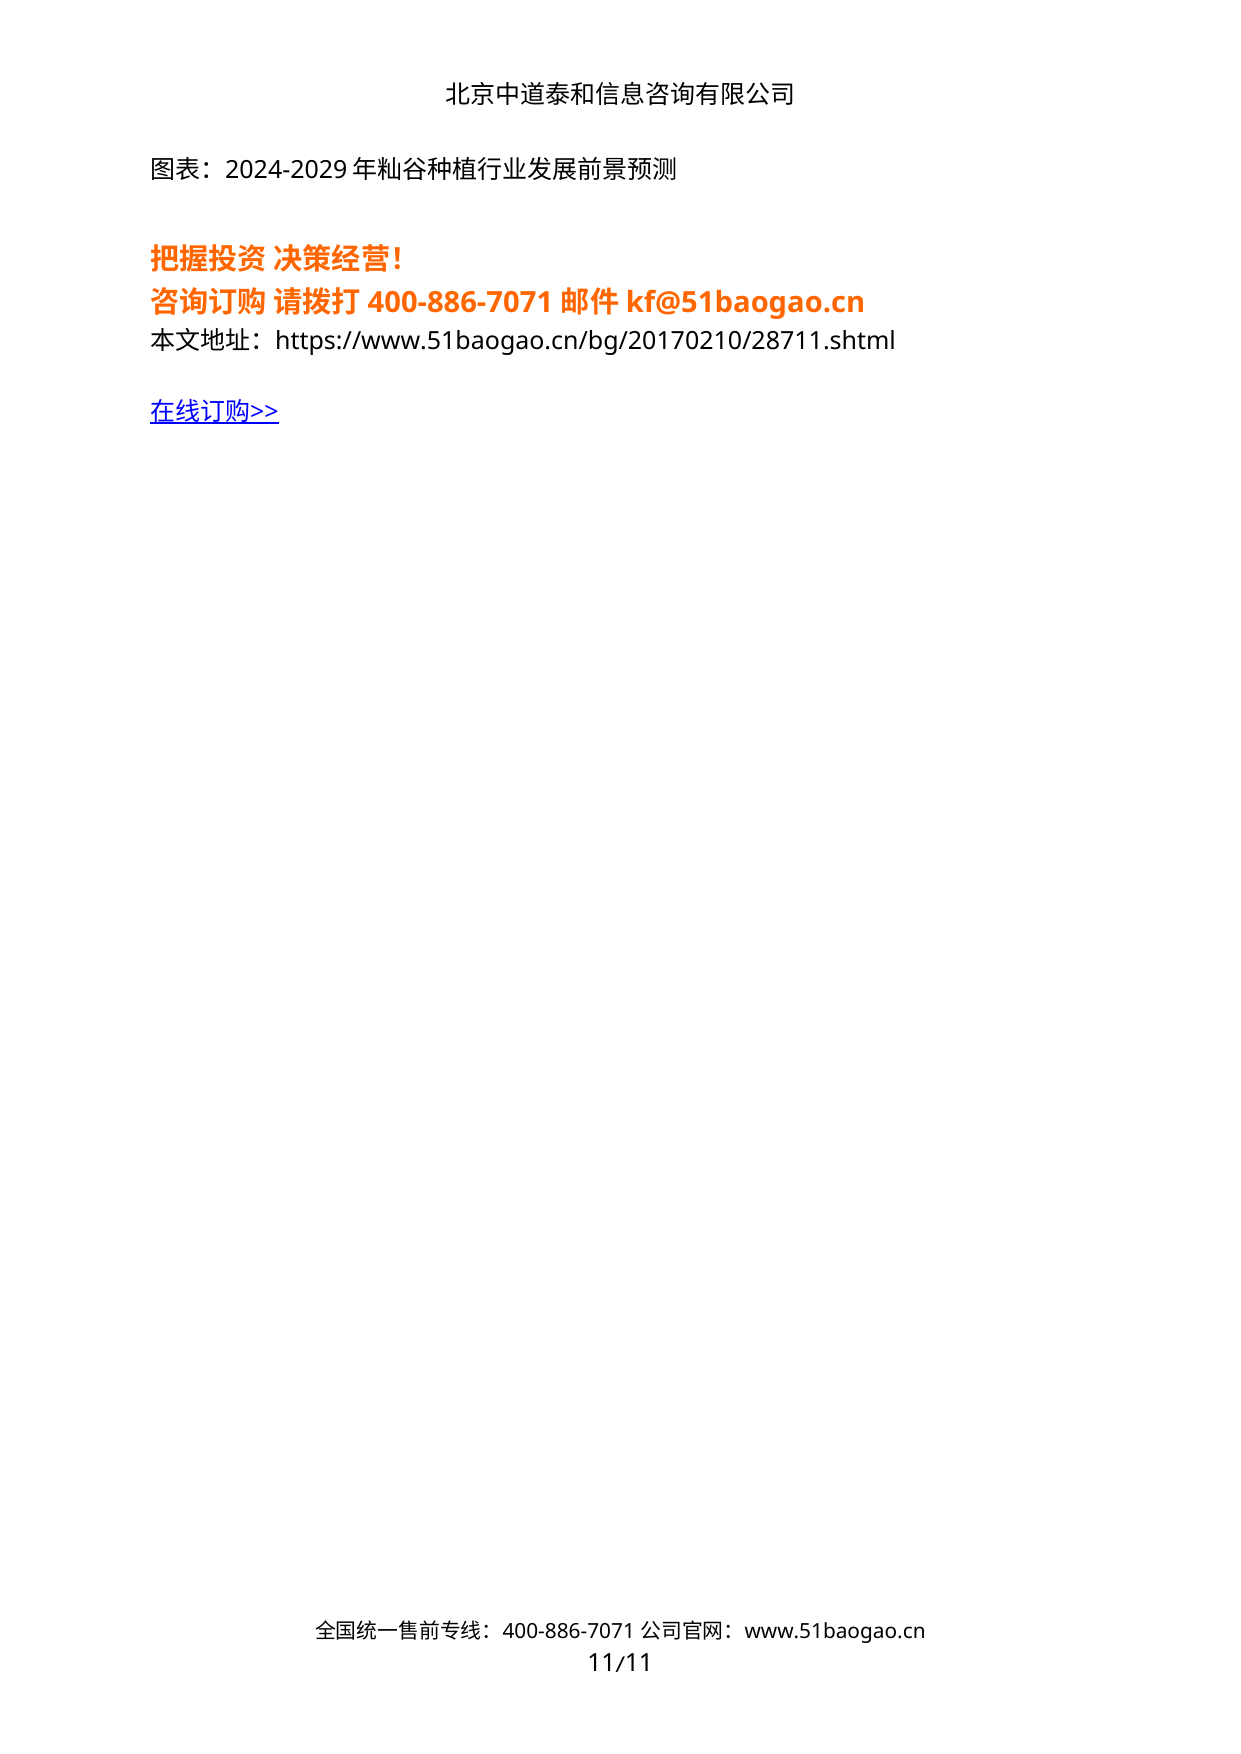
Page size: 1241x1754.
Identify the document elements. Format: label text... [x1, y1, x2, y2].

text 图表：2024-2029年籼谷种植行业发展前景预测 [150, 150, 1090, 186]
text 在线订购>> [150, 357, 1090, 427]
text 把握投资 决策经营！咨询订购 请拨打 400-886-7071 邮件 kf@51baogao.cn本文地址：https://www.51baogao.cn/bg/20170210/28711.shtml [150, 202, 1090, 357]
